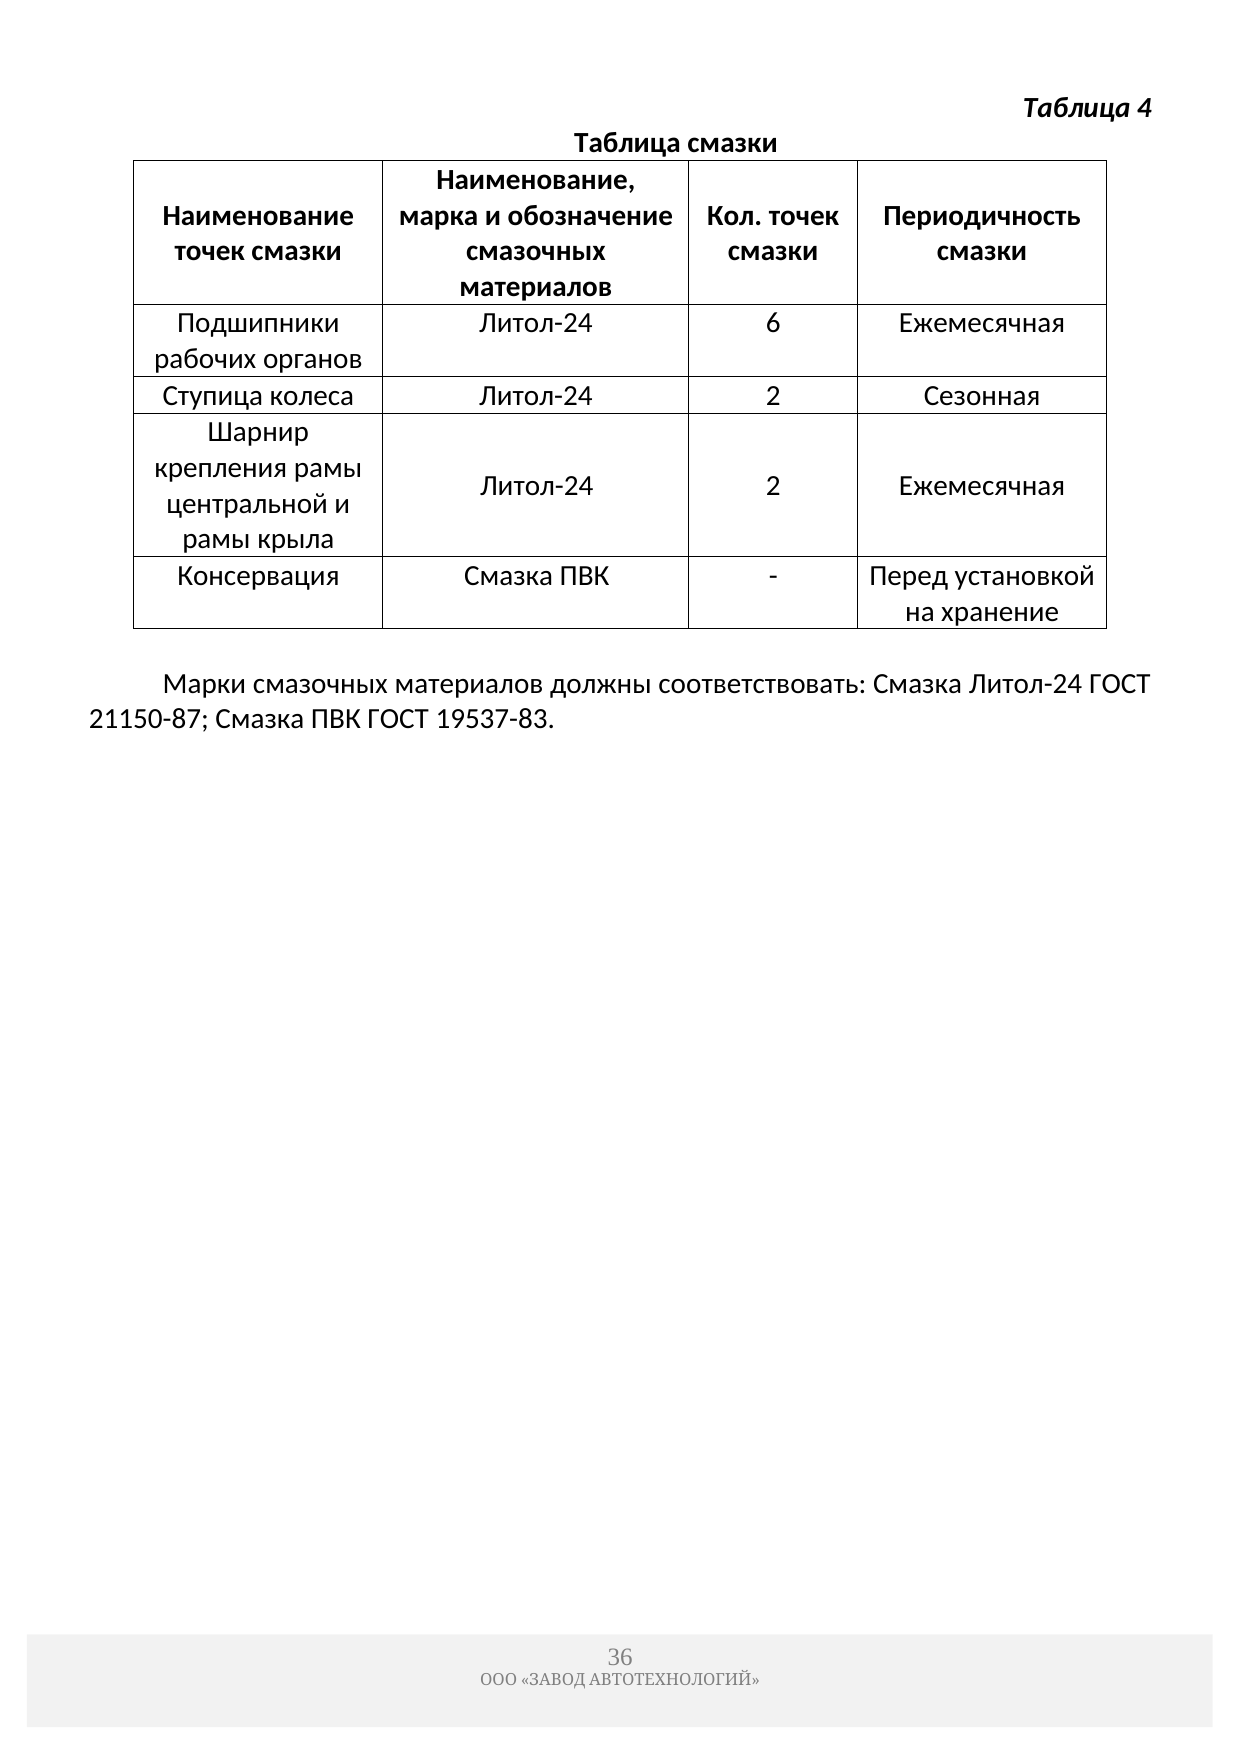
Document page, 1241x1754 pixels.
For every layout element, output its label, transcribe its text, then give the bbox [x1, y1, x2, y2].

table_header Кол. точек смазки [689, 161, 857, 303]
text Таблица смазки [126, 124, 1152, 160]
table_cell Смазка ПВК [383, 557, 688, 628]
table_header Периодичность смазки [858, 161, 1106, 303]
table_header Наименование, марка и обозначение смазочных материалов [383, 161, 688, 303]
table_cell Литол-24 [383, 305, 688, 376]
table_cell Ступица колеса [134, 377, 382, 412]
table_cell 2 [689, 414, 857, 556]
table_cell Шарнир крепления рамы центральной и рамы крыла [134, 414, 382, 556]
text Таблица 4 [126, 89, 1152, 124]
table_cell Литол-24 [383, 377, 688, 412]
table_cell - [689, 557, 857, 628]
table_header Наименование точек смазки [134, 161, 382, 303]
table_cell Сезонная [858, 377, 1106, 412]
text Марки смазочных материалов должны соответствовать: Смазка Литол-24 ГОСТ 21150-87; Смазка ПВК ГОСТ 19537-83. [89, 665, 1152, 736]
table_cell Подшипники рабочих органов [134, 305, 382, 376]
table_cell 2 [689, 377, 857, 412]
table_cell Ежемесячная [858, 305, 1106, 376]
table_cell Литол-24 [383, 414, 688, 556]
table_cell Консервация [134, 557, 382, 628]
table_cell 6 [689, 305, 857, 376]
table_cell Ежемесячная [858, 414, 1106, 556]
table_cell Перед установкой на хранение [858, 557, 1106, 628]
